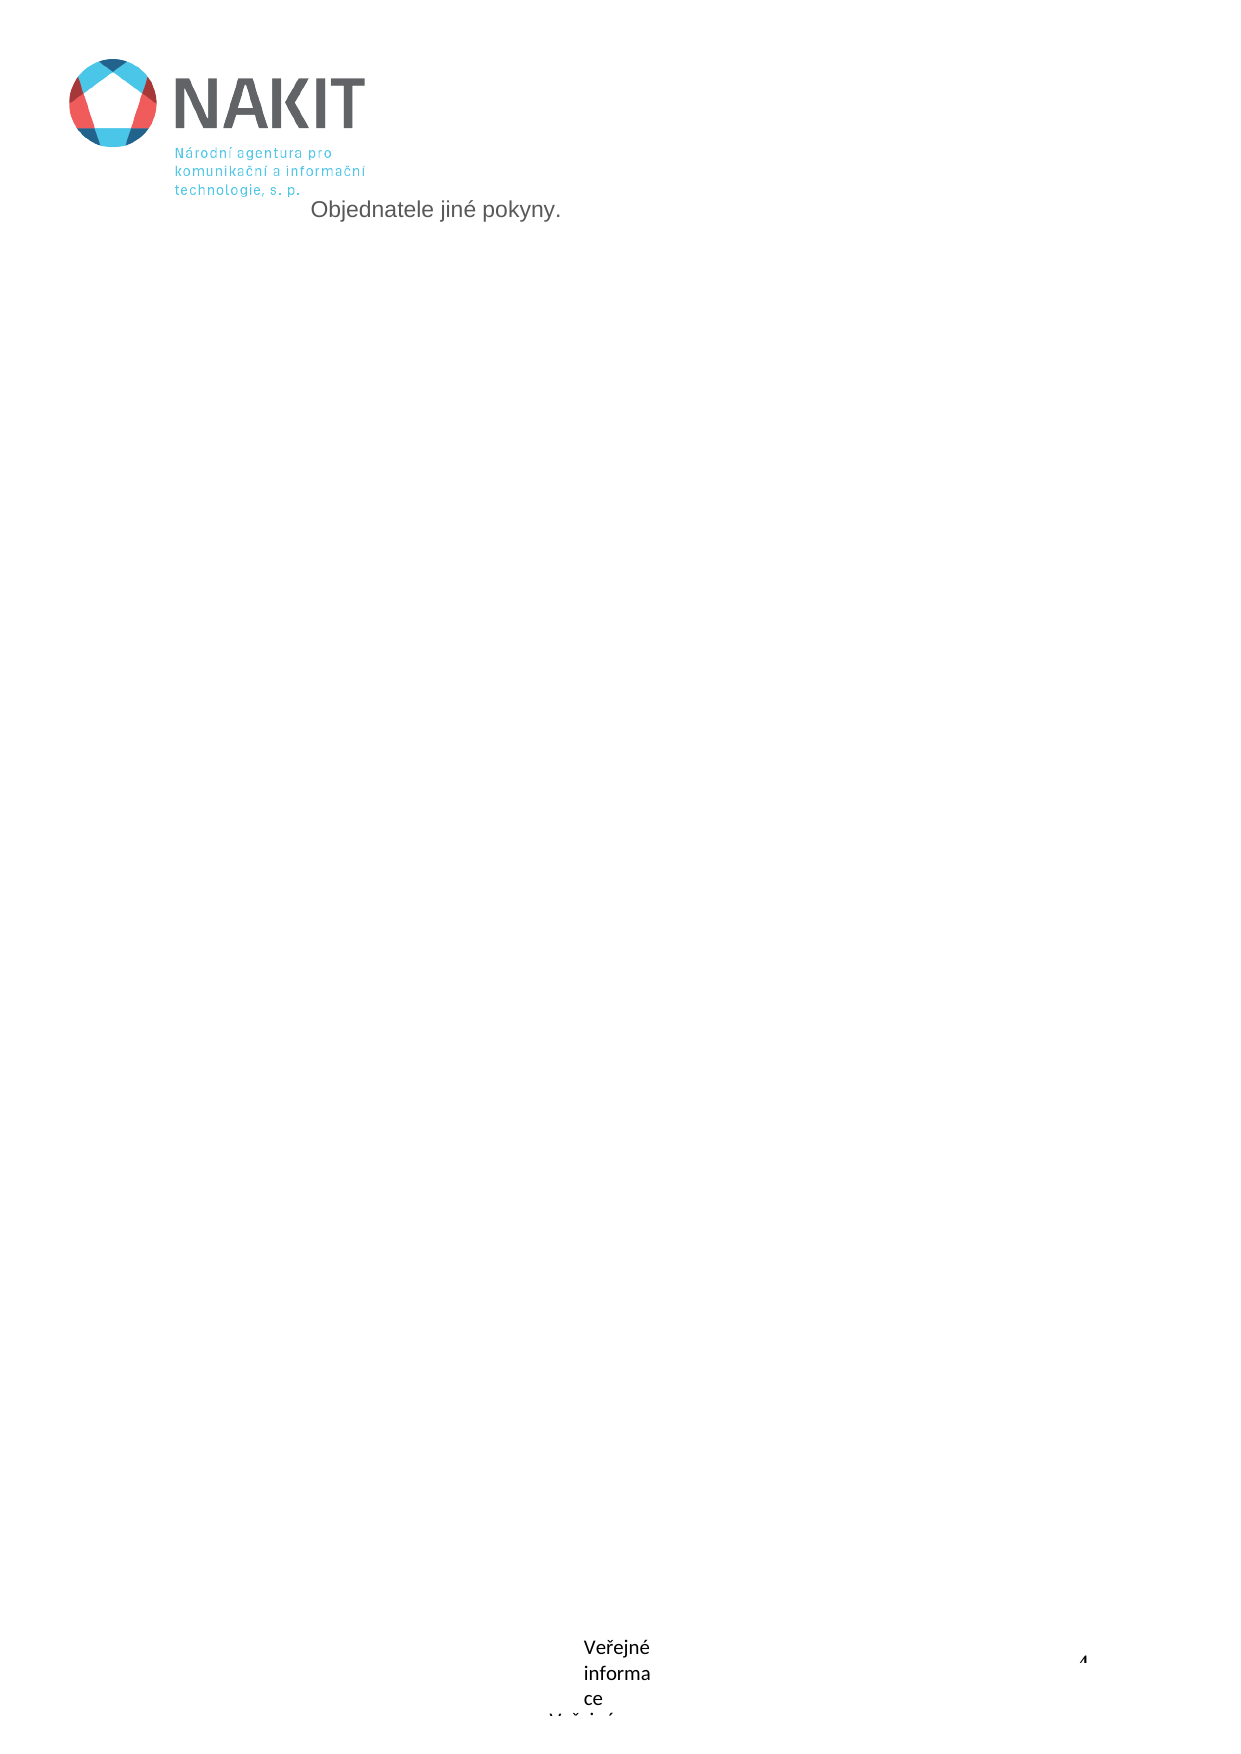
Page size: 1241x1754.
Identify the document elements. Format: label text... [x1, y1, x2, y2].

picture [69, 59, 365, 197]
